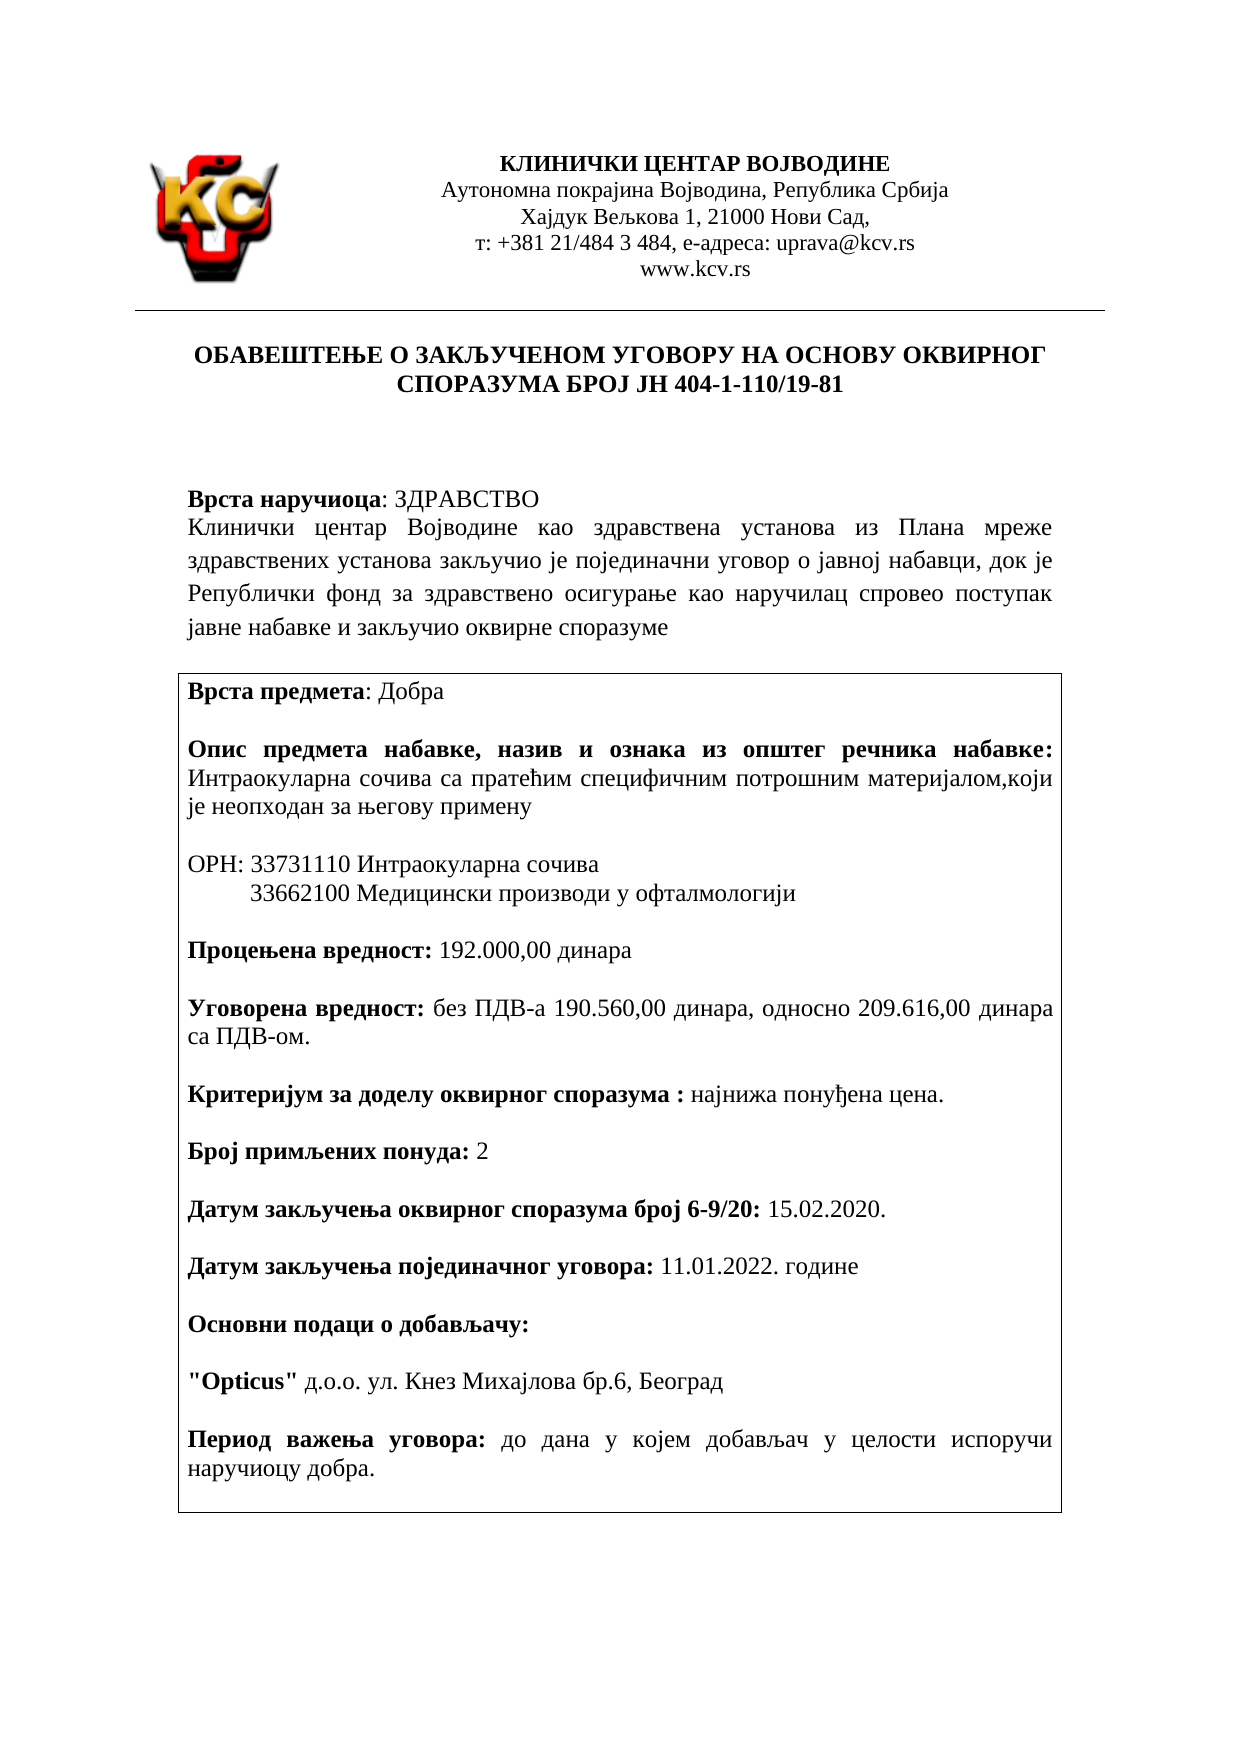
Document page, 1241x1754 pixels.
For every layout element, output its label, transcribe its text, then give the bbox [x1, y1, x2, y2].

text Основни подаци о добављачу: [187, 1309, 1053, 1338]
table_header КЛИНИЧКИ ЦЕНТАР ВОЈВОДИНЕ Аутономна покрајина Војводина, Република Србија Хајдук Вељкова 1, 21000 Нови Сад, т: +381 21/484 3 484, e-адреса: uprava@kcv.rs www.kcv.rs [285, 150, 1105, 310]
text Опис предмета набавке, назив и ознака из општег речника набавке: Интраокуларна сочива са пратећим специфичним потрошним материјалом,који је неопходан за његову примену [187, 734, 1053, 820]
text ОБАВЕШТЕЊЕ О ЗАКЉУЧЕНОМ УГОВОРУ НА ОСНОВУ ОКВИРНОГ СПОРАЗУМА БРОЈ ЈН 404-1-110/19-81 [187, 340, 1053, 397]
text 33662100 Медицински производи у офталмологији [187, 878, 1053, 906]
text Број примљених понуда: 2 [187, 1136, 1053, 1165]
text Критеријум за доделу oквирног споразума : најнижа понуђена цена. [187, 1079, 1053, 1108]
table_header [135, 150, 285, 310]
text ОРН: 33731110 Интраокуларна сочива [187, 849, 1053, 878]
text Врста наручиоца: ЗДРАВСТВО [187, 484, 1053, 512]
text Врста предмета: [179, 674, 1061, 705]
text Датум закључења појединачног уговора: 11.01.2022. године [187, 1251, 1053, 1280]
text Уговорена вредност: без ПДВ-а 190.560,00 динара, односно 209.616,00 динара са ПДВ-ом. [187, 993, 1053, 1050]
text Период важења уговора: до дана у којем добављач у целости испоручи наручиоцу добра. [187, 1424, 1053, 1481]
text "Opticus" д.о.о. ул. Кнез Михајлова бр.6, Београд [187, 1366, 1053, 1395]
text Датум закључења оквирног споразума број 6-9/20: 15.02.2020. [187, 1194, 1053, 1223]
text Клинички центар Војводине као здравствена установа из Плана мреже здравствених установа закључио је појединачни уговор о јавној набавци, док је Републички фонд за здравствено осигурање као наручилац спровео поступак јавне набавке и закључио оквирне споразуме [187, 512, 1053, 640]
text Процењена вредност: 192.000,00 динара [187, 935, 1053, 964]
